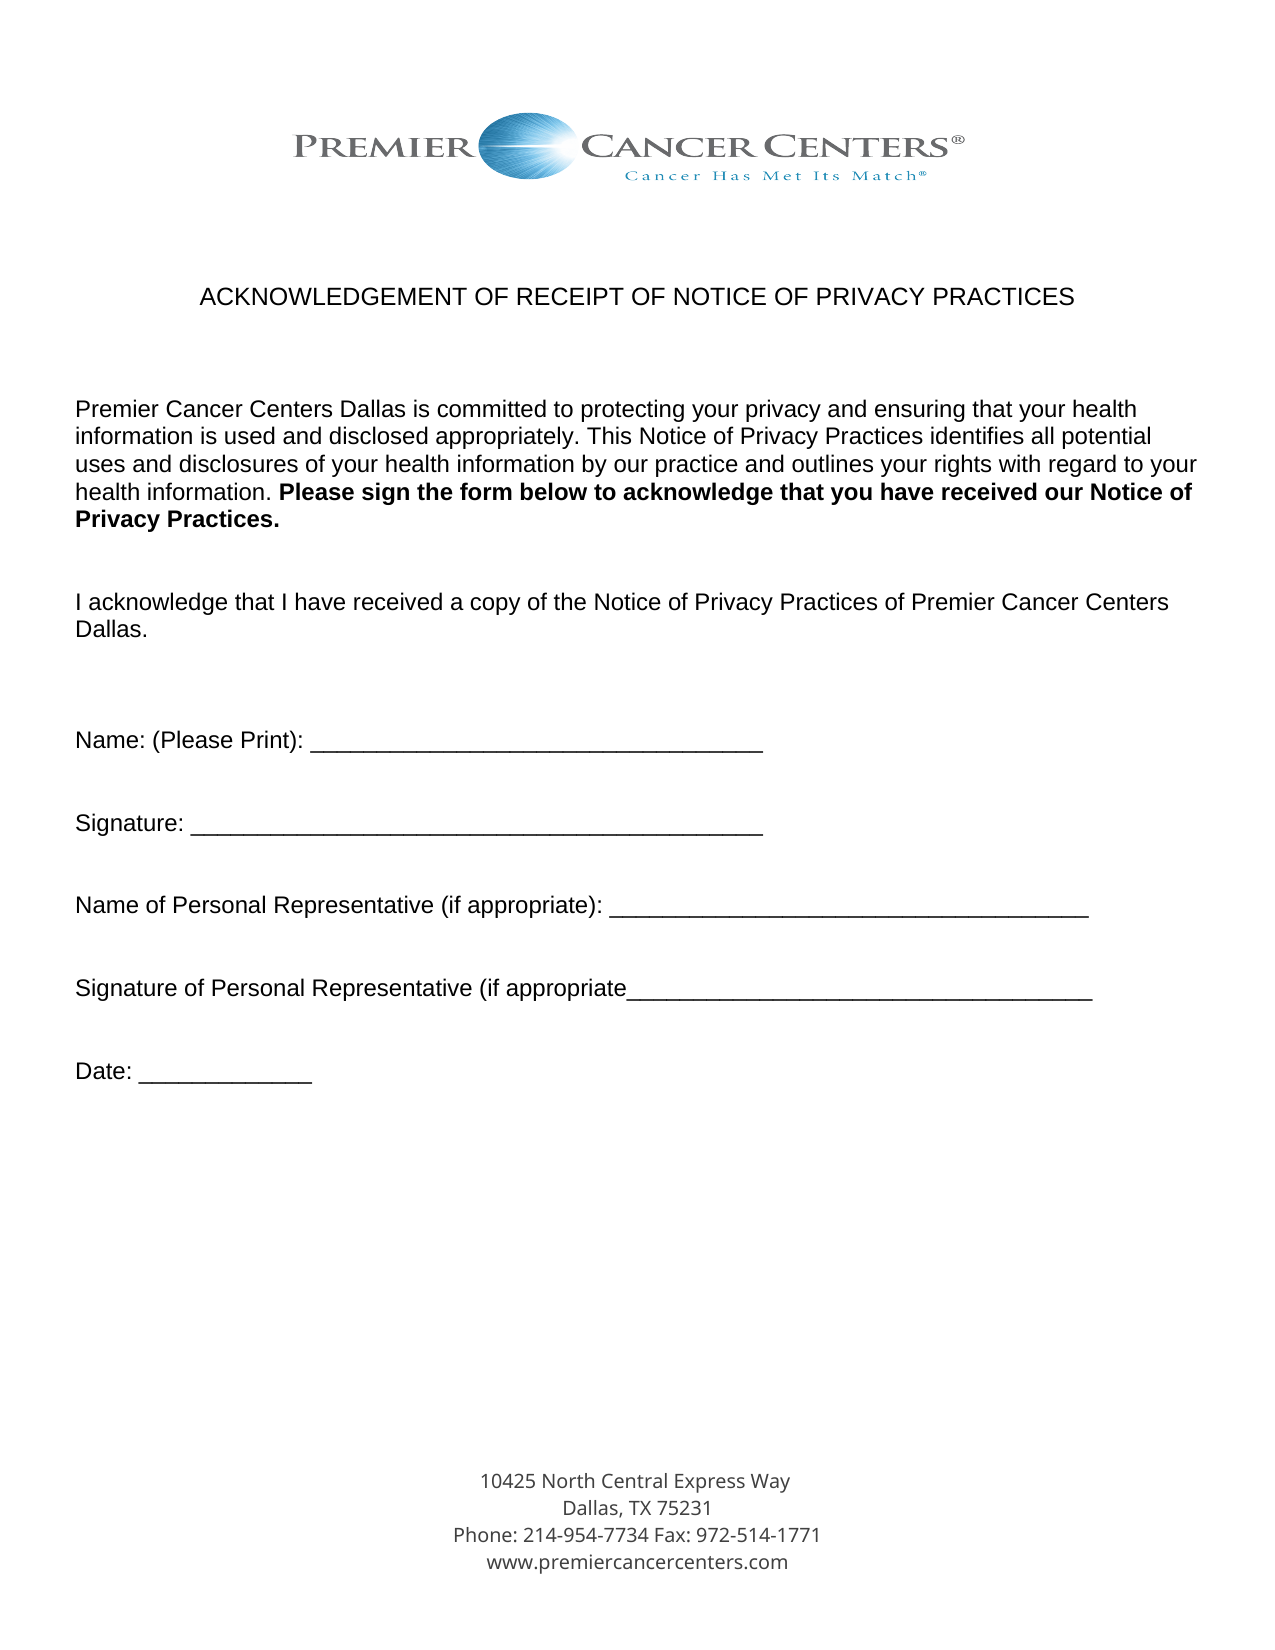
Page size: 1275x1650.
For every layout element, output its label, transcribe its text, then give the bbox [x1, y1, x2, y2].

text Premier Cancer Centers is committed to protecting your privacy and ensuring that your health information is used and disclosed appropriately. This Notice of Privacy Practices identifies all potential uses and disclosures of your health information by our practice and outlines your rights with regard to your health information. Please sign the form below to acknowledge that you have received our Notice of Privacy Practices. [75, 394, 1200, 533]
text Name of Personal Representative (if appropriate): ____________________________________ [75, 891, 1200, 919]
text Signature of Personal Representative (if appropriate___________________________________ [75, 974, 1200, 1002]
text ACKNOWLEDGEMENT OF RECEIPT OF NOTICE OF PRIVACY PRACTICES [75, 282, 1200, 311]
text Signature: ___________________________________________ [75, 809, 1200, 836]
picture [292, 74, 968, 224]
text I acknowledge that I have received a copy of the Notice of Privacy Practices of Premier Cancer Centers Dallas. [75, 588, 1200, 643]
text Name: (Please Print): __________________________________ [75, 726, 1200, 753]
text Date: _____________ [75, 1057, 1200, 1085]
